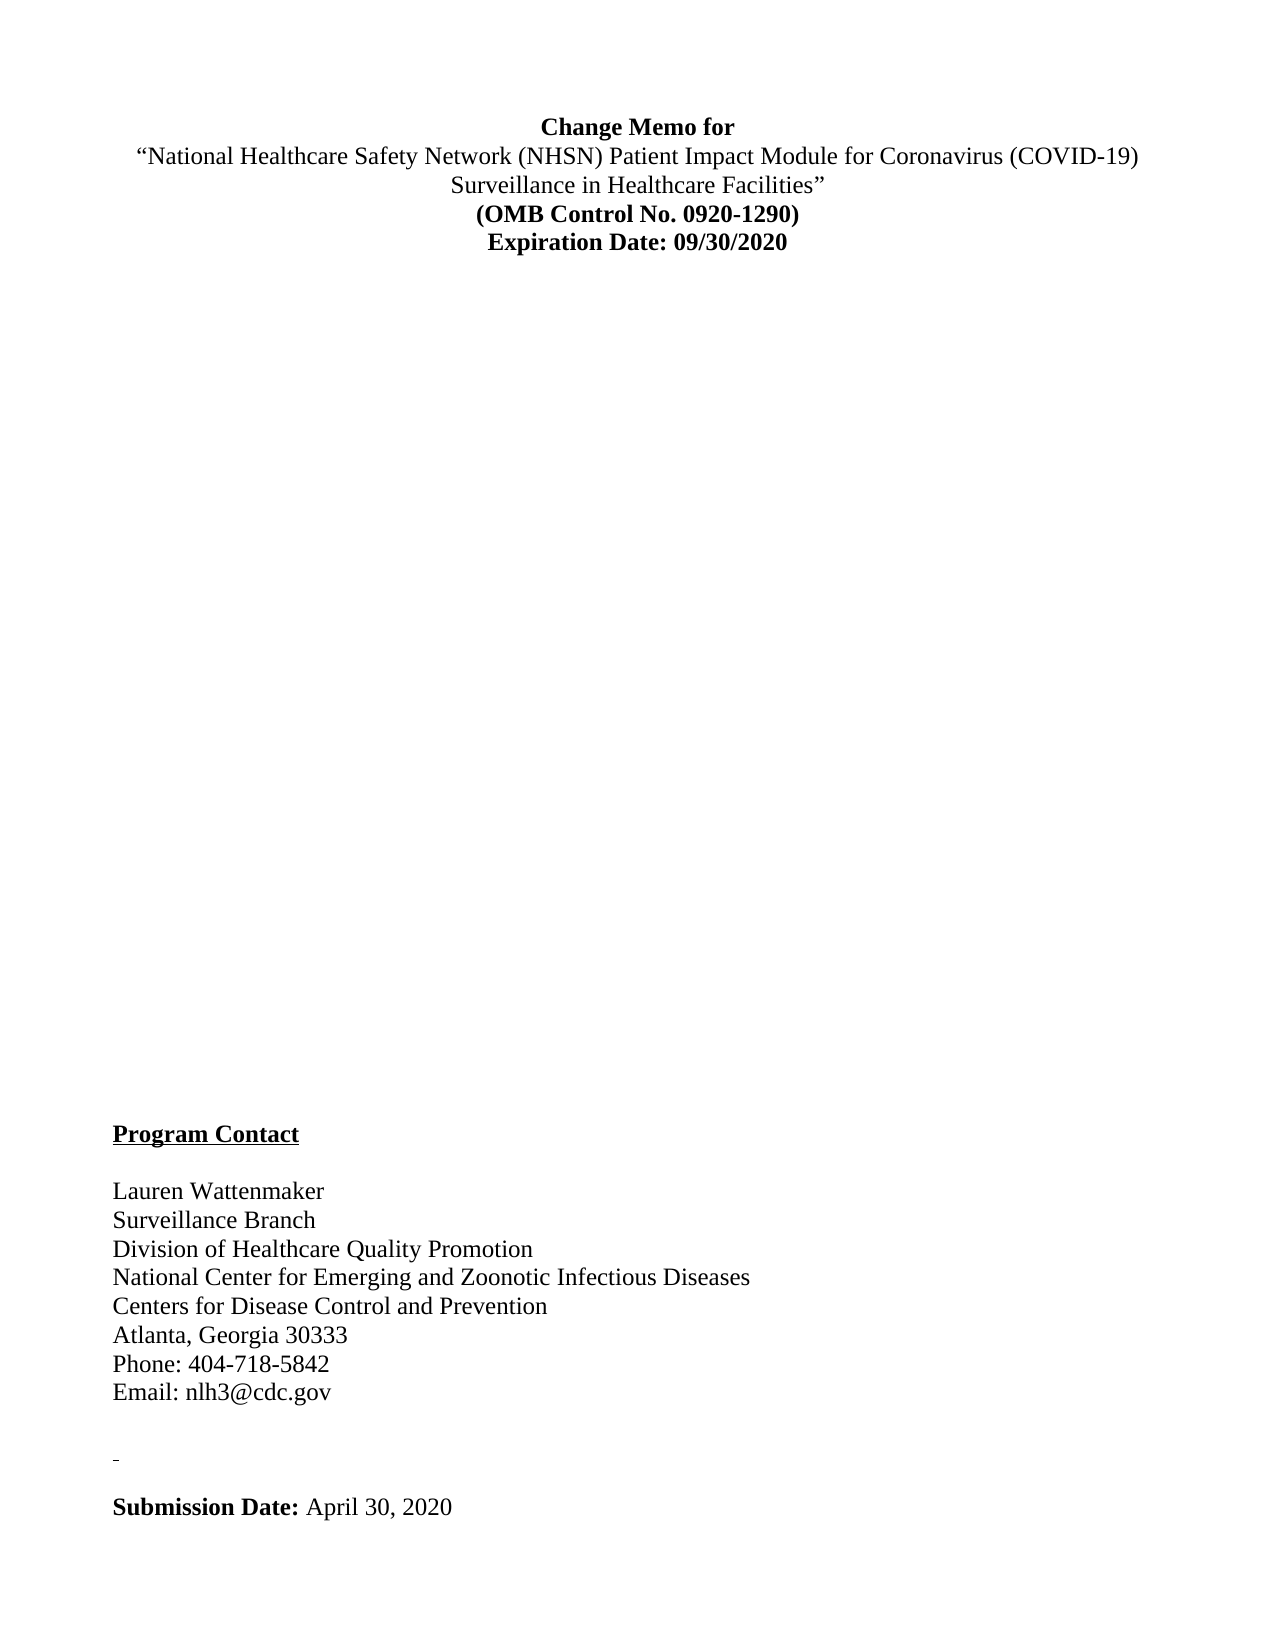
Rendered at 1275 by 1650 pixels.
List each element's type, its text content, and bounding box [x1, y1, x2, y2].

text Lauren Wattenmaker [112, 1176, 1162, 1205]
text Change Memo for [112, 112, 1162, 141]
text Phone: 404-718-5842 [112, 1349, 1162, 1377]
text Email: nlh3@cdc.gov [112, 1377, 1162, 1406]
text National Center for Emerging and Zoonotic Infectious Diseases [112, 1262, 1162, 1291]
text Atlanta, Georgia 30333 [112, 1320, 1162, 1349]
text Centers for Disease Control and Prevention [112, 1291, 1162, 1320]
text “National Healthcare Safety Network (NHSN) Patient Impact Module for Coronavirus (COVID-19) [112, 141, 1162, 170]
text Surveillance in Healthcare Facilities” [112, 170, 1162, 199]
text Surveillance Branch [112, 1205, 1162, 1234]
text Division of Healthcare Quality Promotion [112, 1234, 1162, 1262]
text Expiration Date: 09/30/2020 [112, 227, 1162, 256]
text Program Contact [112, 1119, 1162, 1147]
text Submission Date: April 30, 2020 [112, 1492, 1162, 1521]
text (OMB Control No. 0920-1290) [112, 199, 1162, 227]
